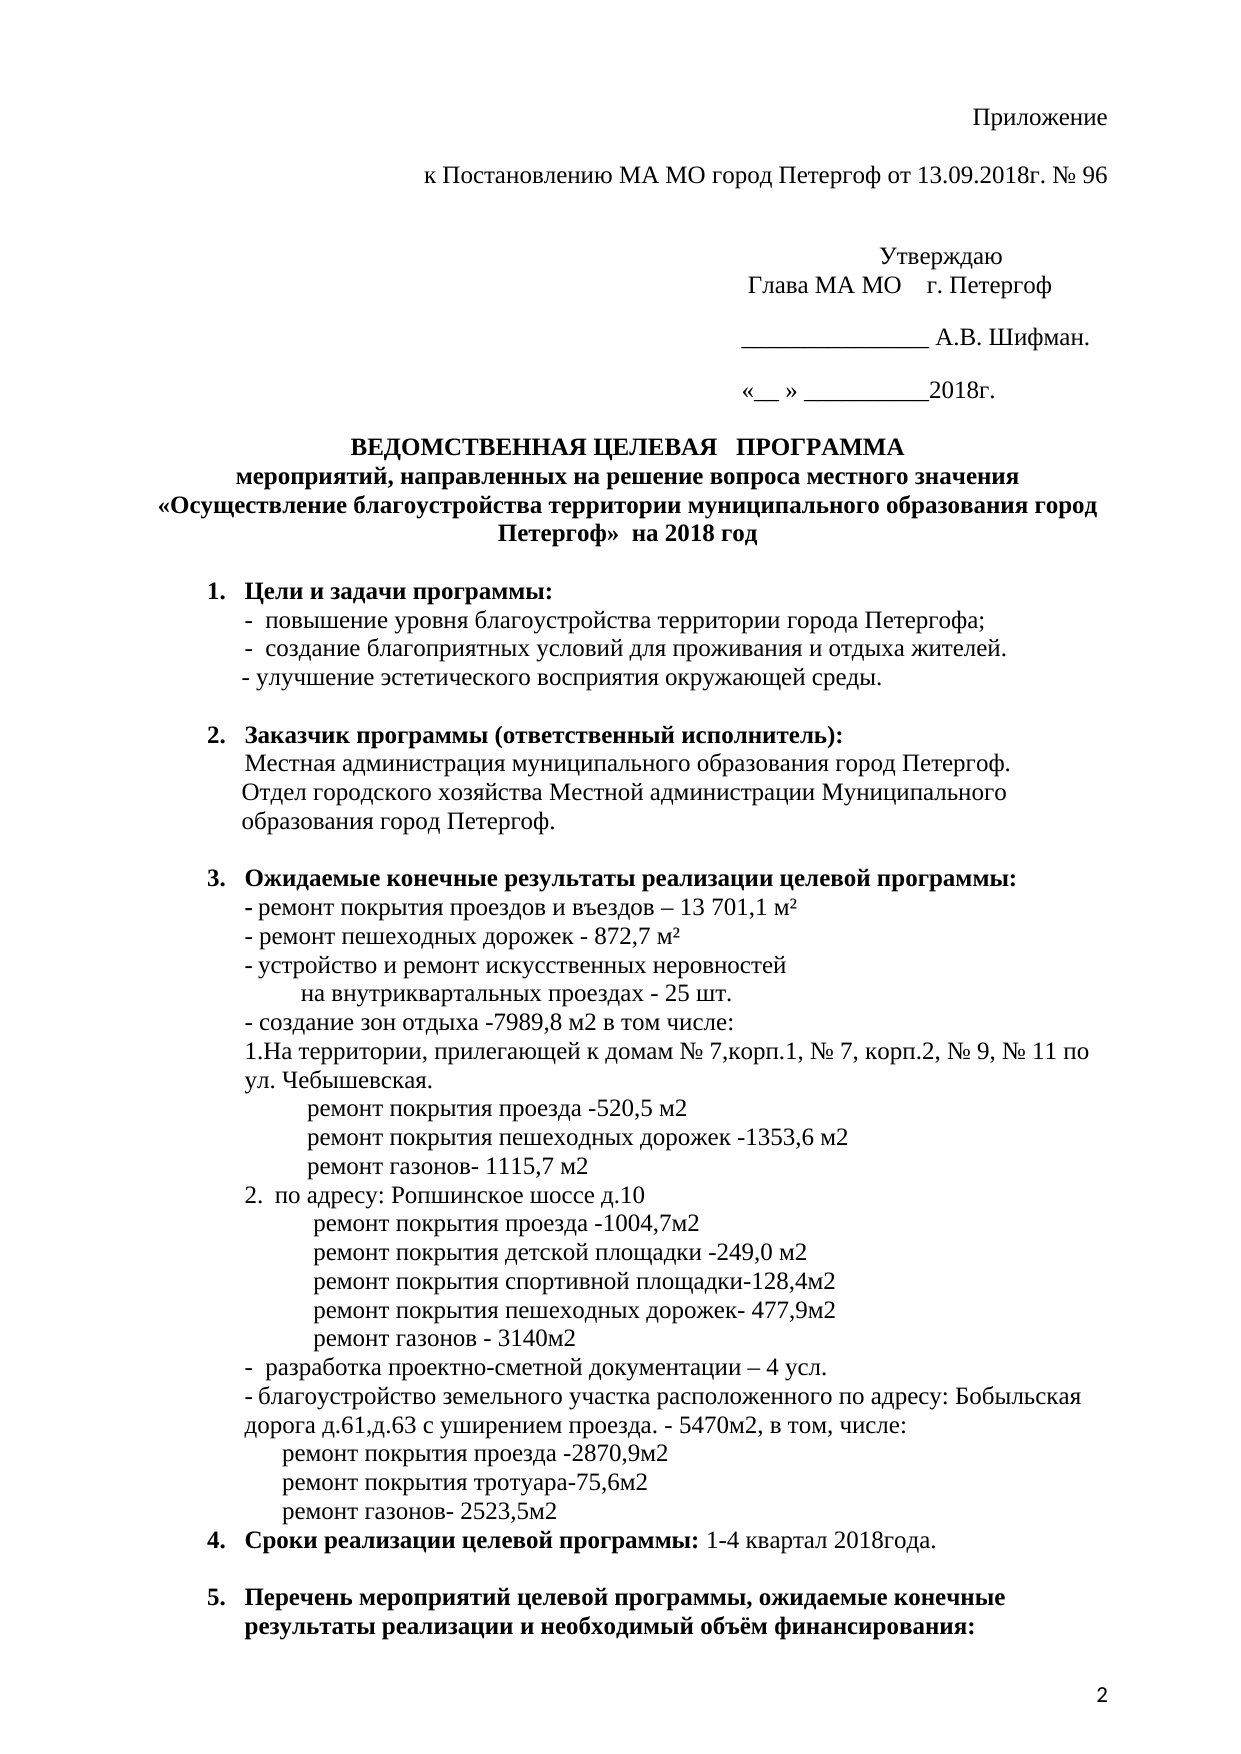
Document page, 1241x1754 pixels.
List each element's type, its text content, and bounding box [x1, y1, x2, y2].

list - ремонт пешеходных дорожек - 872,7 м² [244, 921, 1107, 950]
list Сроки реализации целевой программы: 1-4 квартал 2018года. [207, 1525, 1107, 1553]
list - разработка проектно-сметной документации – 4 усл. [244, 1352, 1107, 1381]
list ремонт покрытия проезда -520,5 м2 [244, 1093, 1107, 1122]
list Перечень мероприятий целевой программы, ожидаемые конечные результаты реализации и необходимый объём финансирования: [207, 1582, 1107, 1640]
list ремонт газонов- 2523,5м2 [244, 1496, 1107, 1525]
list ремонт газонов - 3140м2 [244, 1323, 1107, 1352]
list Цели и задачи программы: [207, 576, 1107, 605]
text Отдел городского хозяйства Местной администрации Муниципального [148, 777, 1107, 806]
text Глава МА МО г. Петергоф [148, 270, 1107, 299]
text Утверждаю [148, 241, 1107, 270]
list ремонт покрытия проезда -1004,7м2 [244, 1208, 1107, 1237]
list ремонт покрытия детской площадки -249,0 м2 [244, 1237, 1107, 1266]
list - ремонт покрытия проездов и въездов – 13 701,1 м² [244, 892, 1107, 921]
list на внутриквартальных проездах - 25 шт. [244, 978, 1107, 1007]
list - благоустройство земельного участка расположенного по адресу: Бобыльская дорога д.61,д.63 с уширением проезда. - 5470м2, в том, числе: [244, 1381, 1107, 1438]
text «__ » __________2018г. [148, 375, 1107, 403]
list Заказчик программы (ответственный исполнитель): [207, 720, 1107, 748]
text мероприятий, направленных на решение вопроса местного значения «Осуществление благоустройства территории муниципального образования город Петергоф» на 2018 год [148, 461, 1107, 547]
list 1.На территории, прилегающей к домам № 7,корп.1, № 7, корп.2, № 9, № 11 по ул. Чебышевская. [244, 1036, 1107, 1093]
list Местная администрация муниципального образования город Петергоф. [244, 748, 1107, 777]
list ремонт покрытия пешеходных дорожек -1353,6 м2 [244, 1122, 1107, 1151]
list - устройство и ремонт искусственных неровностей [244, 950, 1107, 978]
text _______________ А.В. Шифман. [148, 322, 1107, 351]
list Ожидаемые конечные результаты реализации целевой программы: [207, 863, 1107, 892]
list - создание зон отдыха -7989,8 м2 в том числе: [244, 1007, 1107, 1036]
text ВЕДОМСТВЕННАЯ ЦЕЛЕВАЯ ПРОГРАММА [148, 432, 1107, 461]
list ремонт покрытия тротуара-75,6м2 [244, 1467, 1107, 1496]
list - создание благоприятных условий для проживания и отдыха жителей. [244, 633, 1107, 662]
text Приложение [148, 102, 1107, 131]
list ремонт покрытия проезда -2870,9м2 [244, 1438, 1107, 1467]
list ремонт газонов- 1115,7 м2 [244, 1151, 1107, 1180]
text - улучшение эстетического восприятия окружающей среды. [148, 662, 1107, 691]
list ремонт покрытия спортивной площадки-128,4м2 [244, 1266, 1107, 1295]
list 2. по адресу: Ропшинское шоссе д.10 [244, 1180, 1107, 1208]
text к Постановлению МА МО город Петергоф от 13.09.2018г. № 96 [148, 160, 1107, 189]
text образования город Петергоф. [148, 806, 1107, 835]
list ремонт покрытия пешеходных дорожек- 477,9м2 [244, 1295, 1107, 1323]
text - повышение уровня благоустройства территории города Петергофа; [207, 605, 1107, 633]
